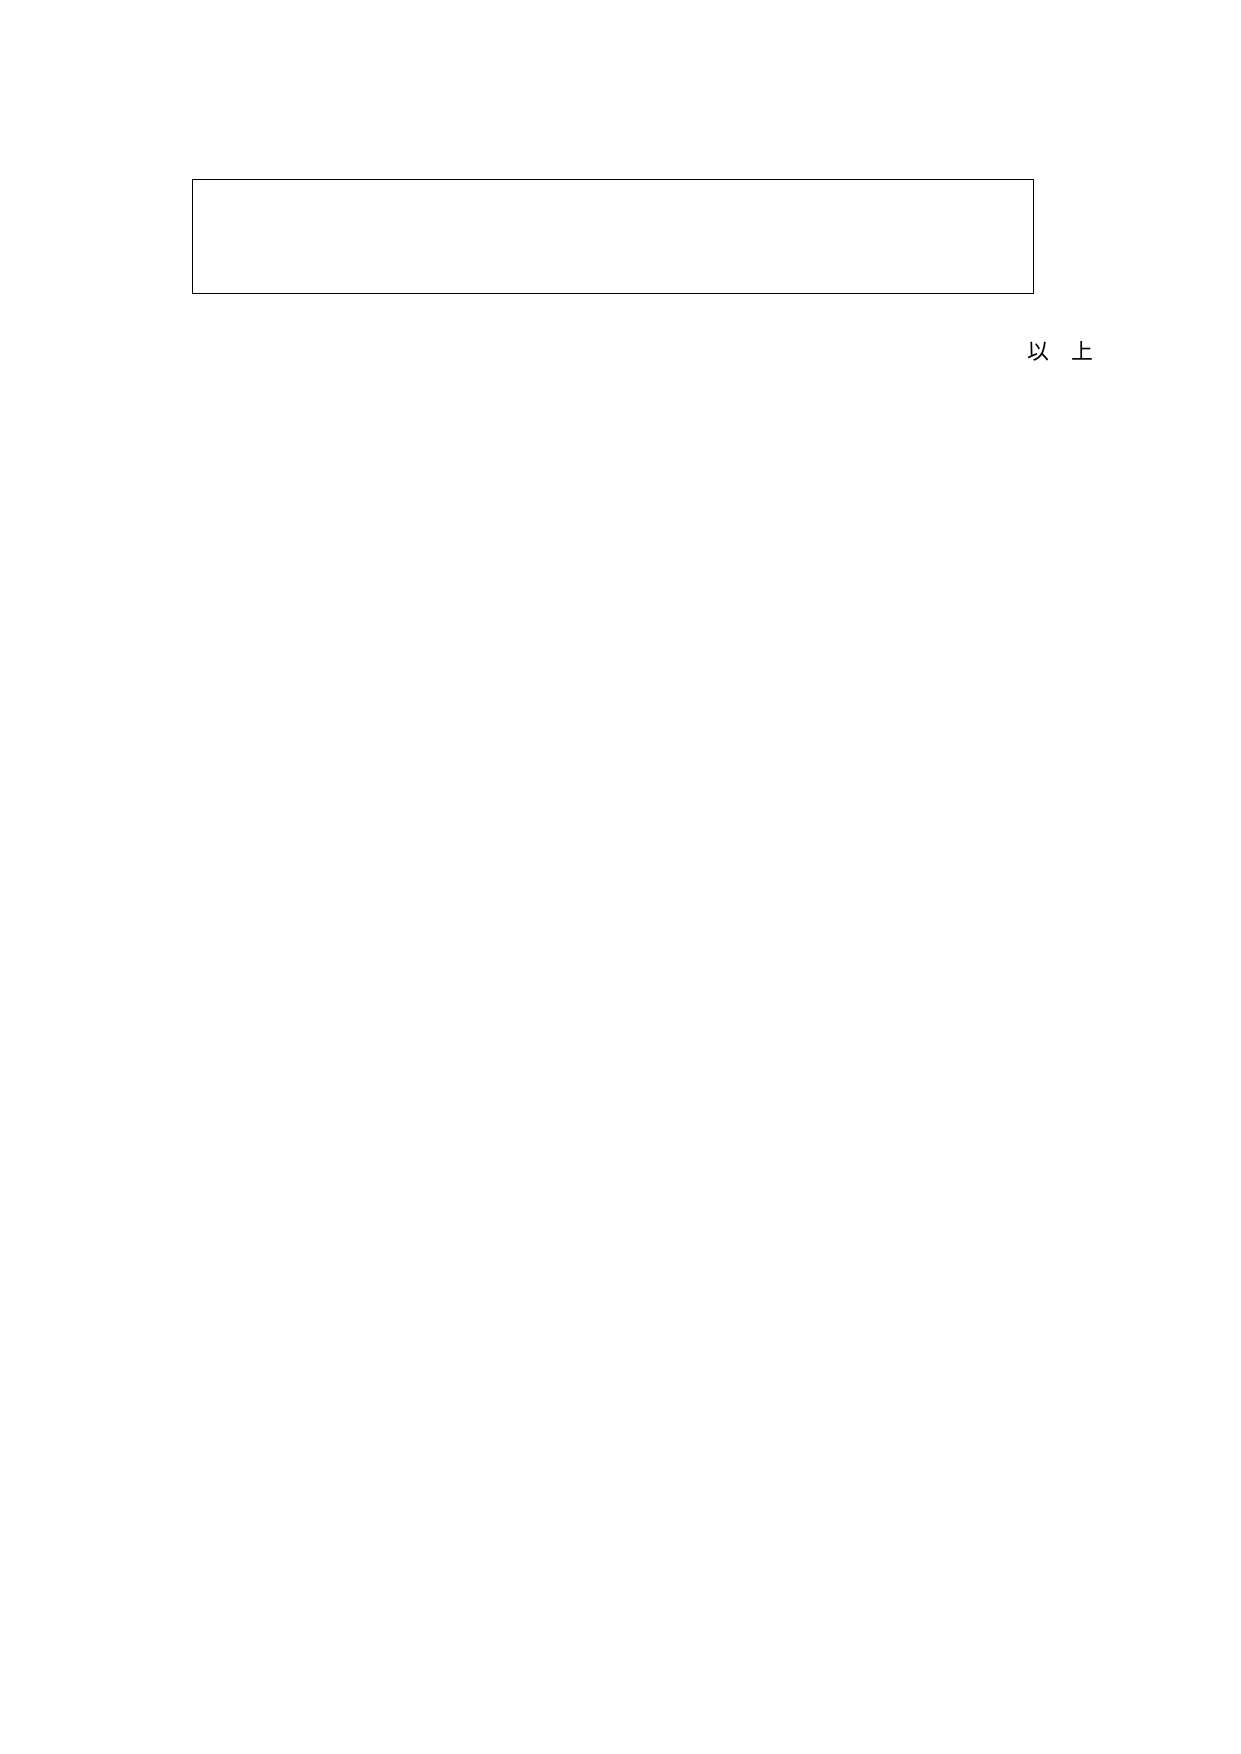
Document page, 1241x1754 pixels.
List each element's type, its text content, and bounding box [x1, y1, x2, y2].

text 以 上 [148, 331, 1092, 368]
table_header [193, 180, 1033, 292]
